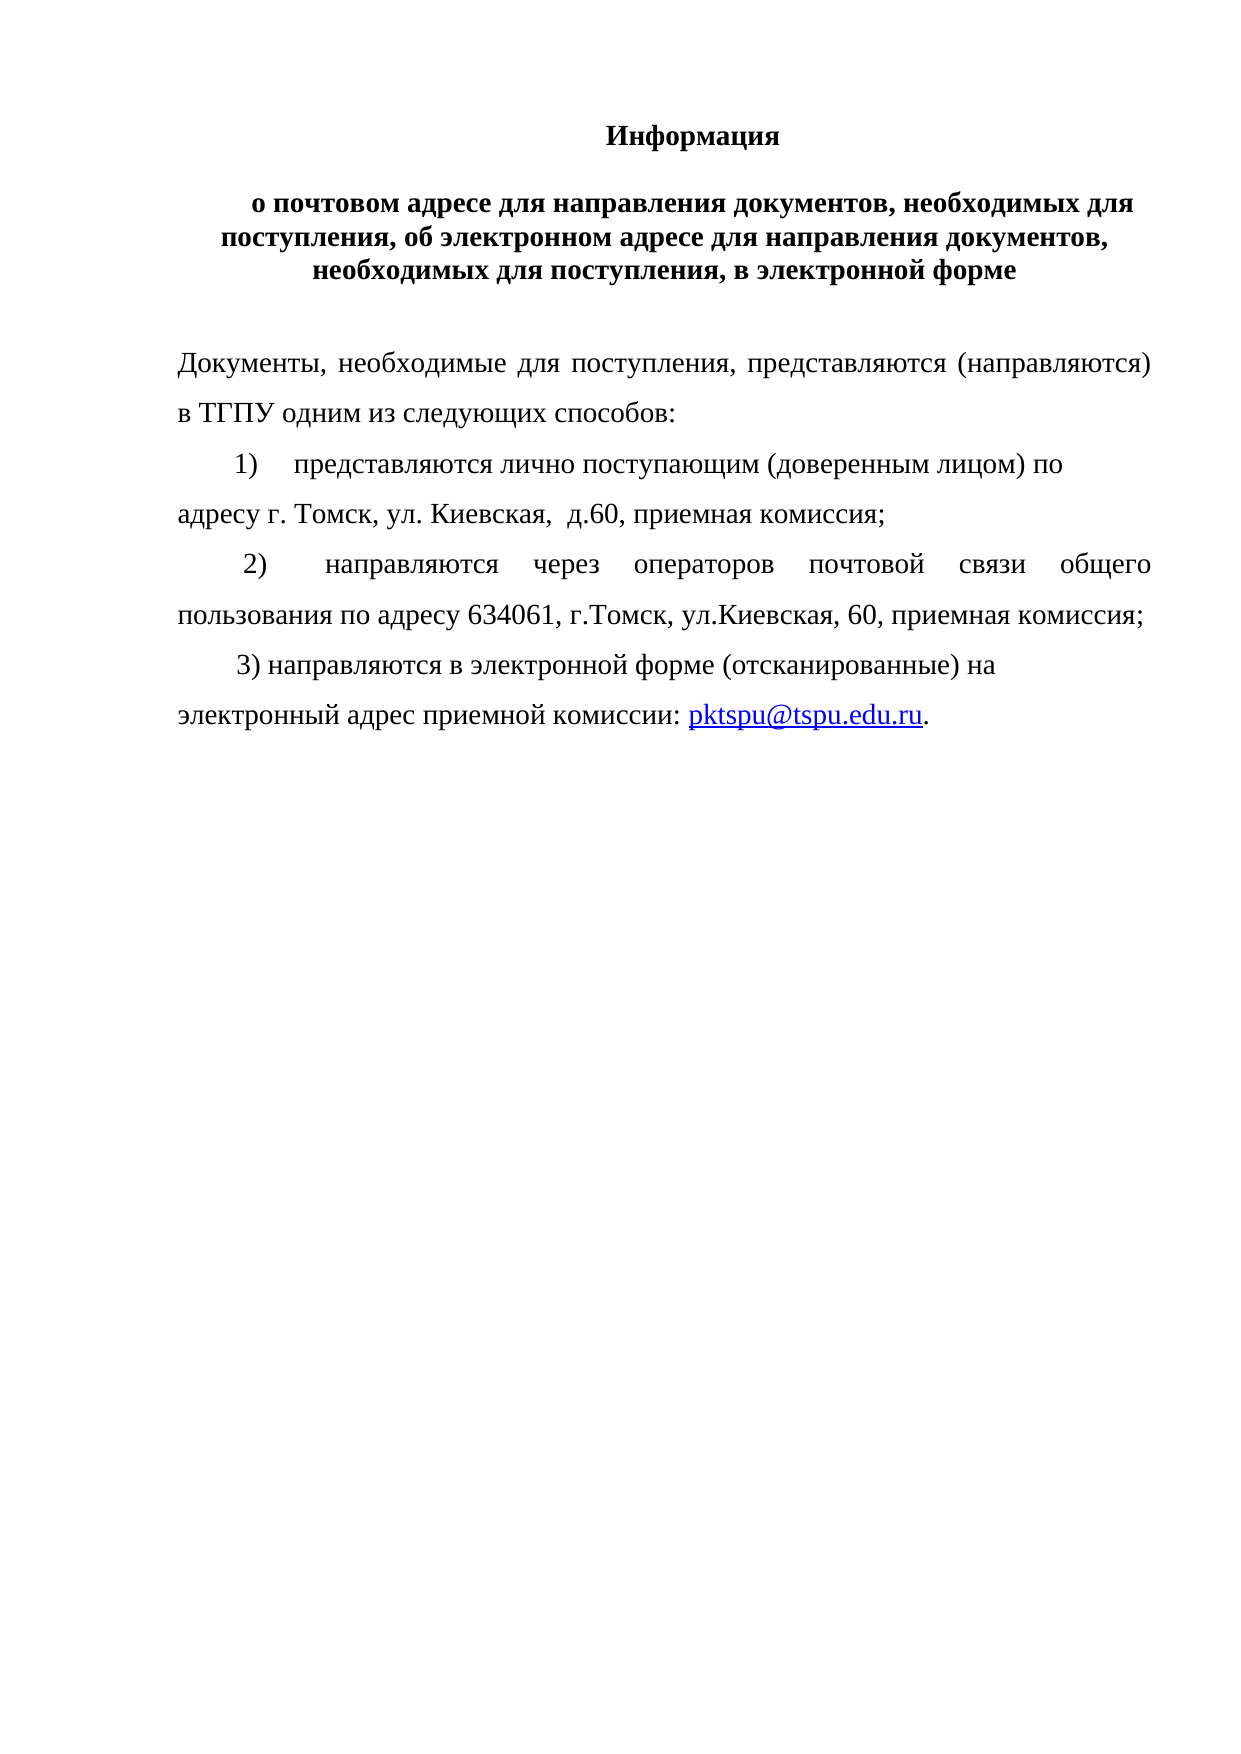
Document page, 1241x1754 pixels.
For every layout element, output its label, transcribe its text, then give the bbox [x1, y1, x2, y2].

text 2) направляются через операторов почтовой связи общего пользования по адресу .Томск, ул.Киевская, 60, приемная комиссия; [177, 546, 1152, 630]
text Информация [177, 118, 1152, 152]
text 1) представляются лично поступающим (доверенным лицом) по адресу г. Томск, ул. Киевская, д.60, приемная комиссия; [177, 446, 1152, 530]
text Документы, необходимые для поступления, представляются (направляются) в ТГПУ одним из следующих способов: [177, 345, 1152, 429]
text о почтовом адресе для направления документов, необходимых для поступления, об электронном адресе для направления документов, необходимых для поступления, в электронной форме [177, 185, 1152, 286]
text 3) направляются в электронной форме (отсканированные) на электронный адрес приемной комиссии: pktspu@tspu.edu.ru. [177, 647, 1152, 731]
